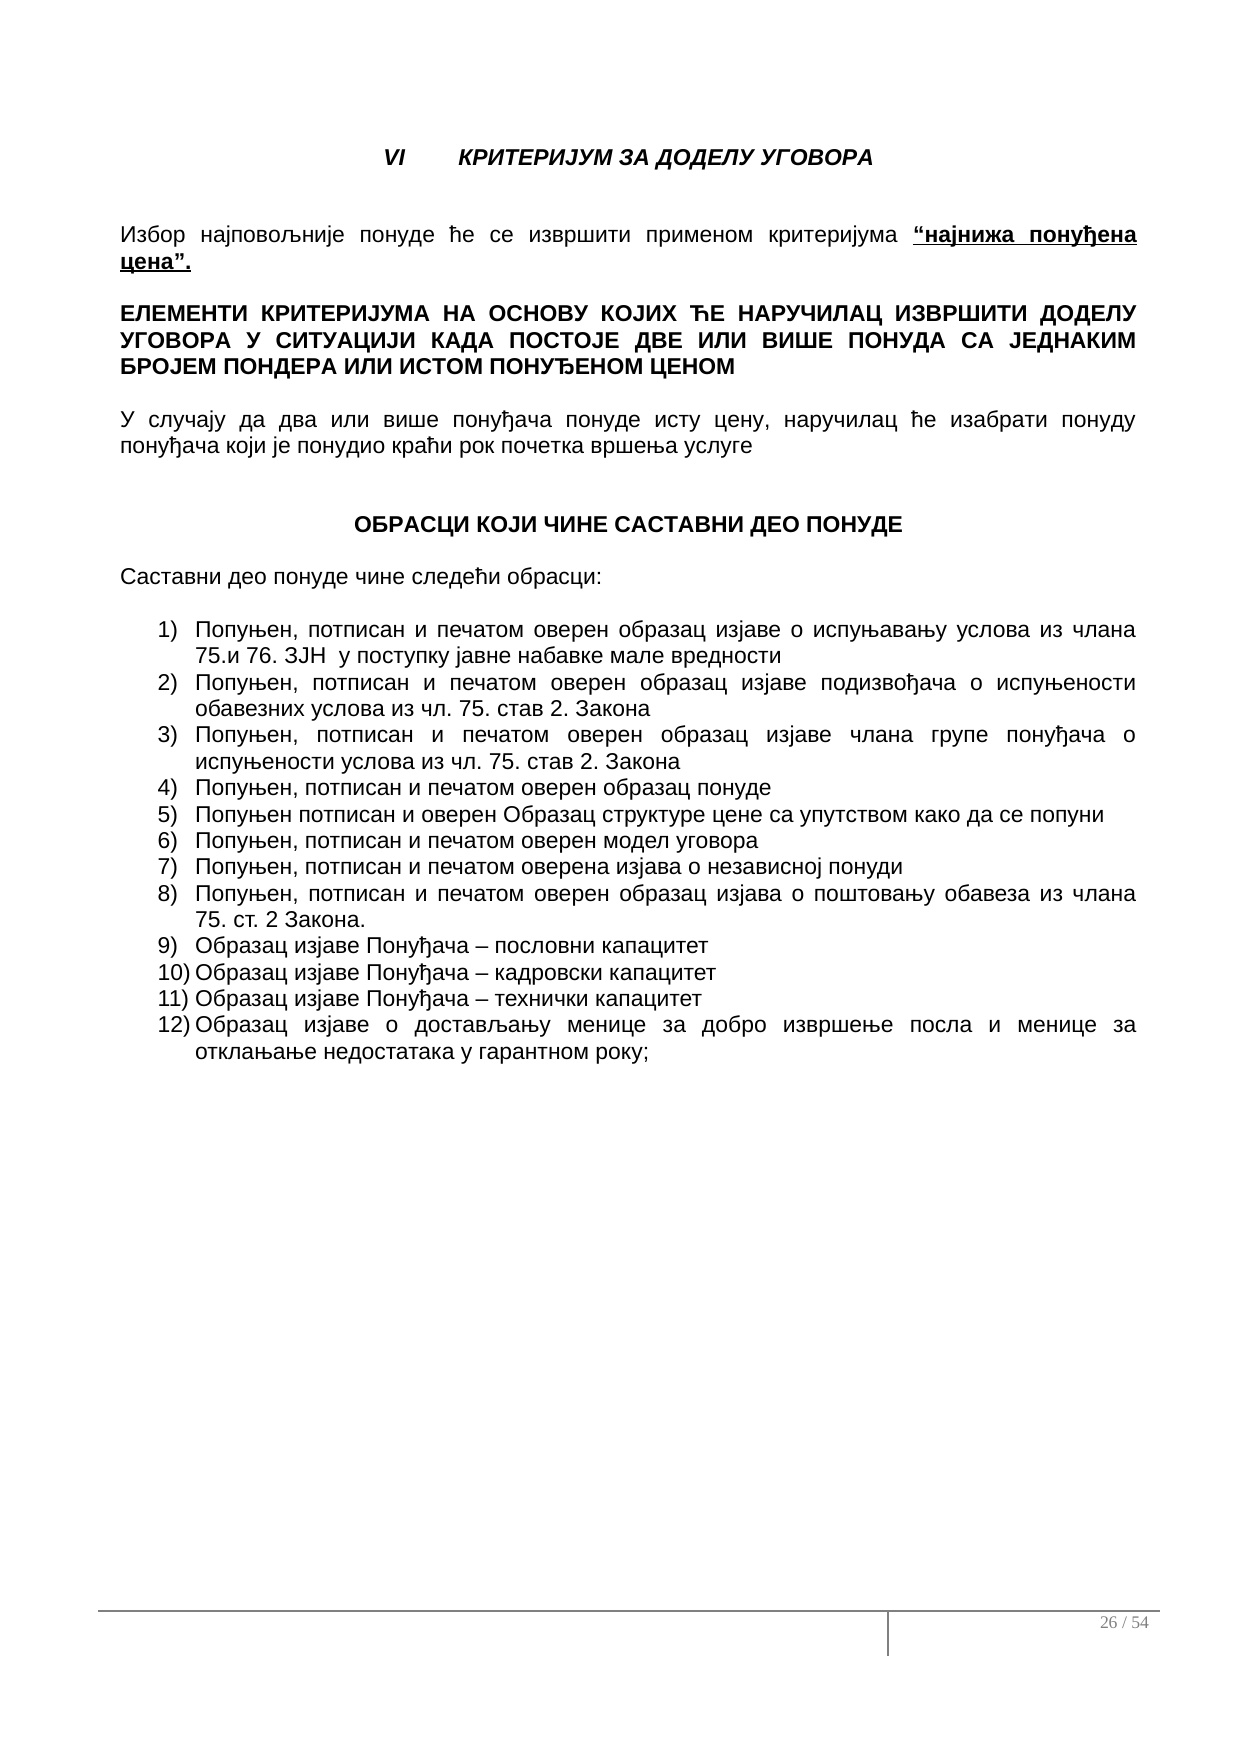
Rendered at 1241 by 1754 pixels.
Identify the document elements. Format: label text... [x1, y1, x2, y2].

list Образац изјаве Понуђача – кадровски капацитет [157, 959, 1137, 985]
list Попуњен, потписан и печатом оверена изјава о независној понуди [157, 853, 1137, 879]
list Попуњен, потписан и печатом оверен образац понуде [157, 774, 1137, 801]
text ОБРАСЦИ КОЈИ ЧИНЕ САСТАВНИ ДЕО ПОНУДЕ [120, 511, 1137, 537]
text Избор најповољније понуде ће се извршити применом критеријума “најнижа понуђена цена”. [120, 221, 1137, 274]
list Попуњен, потписан и печатом оверен модел уговора [157, 827, 1137, 853]
list Попуњен, потписан и печатом оверен образац изјаве о испуњавању услова из члана 75.и 76. ЗЈН у поступку јавне набавке мале вредности [157, 616, 1137, 669]
list Образац изјаве о достављању менице за добро извршење посла и менице за отклањање недостатака у гарантном року; [157, 1011, 1137, 1064]
text Саставни део понуде чине следећи обрасци: [120, 563, 1137, 590]
text ЕЛЕМЕНТИ КРИТЕРИЈУМА НА ОСНОВУ КОЈИХ ЋЕ НАРУЧИЛАЦ ИЗВРШИТИ ДОДЕЛУ УГОВОРА У СИТУАЦИЈИ КАДА ПОСТОЈЕ ДВЕ ИЛИ ВИШЕ ПОНУДА СА ЈЕДНАКИМ БРОЈЕМ ПОНДЕРА ИЛИ ИСТОМ ПОНУЂЕНОМ ЦЕНОМ [120, 300, 1137, 379]
list Образац изјаве Понуђача – технички капацитет [157, 985, 1137, 1011]
list Образац изјаве Понуђача – пословни капацитет [157, 932, 1137, 959]
list Попуњен, потписан и печатом оверен образац изјаве подизвођача о испуњености обавезних услова из чл. 75. став 2. Закона [157, 669, 1137, 721]
text VI КРИТЕРИЈУМ ЗА ДОДЕЛУ УГОВОРА [120, 145, 1137, 170]
list Попуњен, потписан и печатом оверен образац изјава о поштовању обавеза из члана 75. ст. 2 Закона. [157, 879, 1137, 932]
text У случају да два или више понуђача понуде исту цену, наручилац ће изабрати понуду понуђача који је понудио краћи рок почетка вршења услуге [120, 406, 1137, 458]
list Попуњен, потписан и печатом оверен образац изјаве члана групе понуђача о испуњености услова из чл. 75. став 2. Закона [157, 721, 1137, 774]
list Попуњен потписан и оверен Образац структуре цене са упутством како да се попуни [157, 801, 1137, 827]
